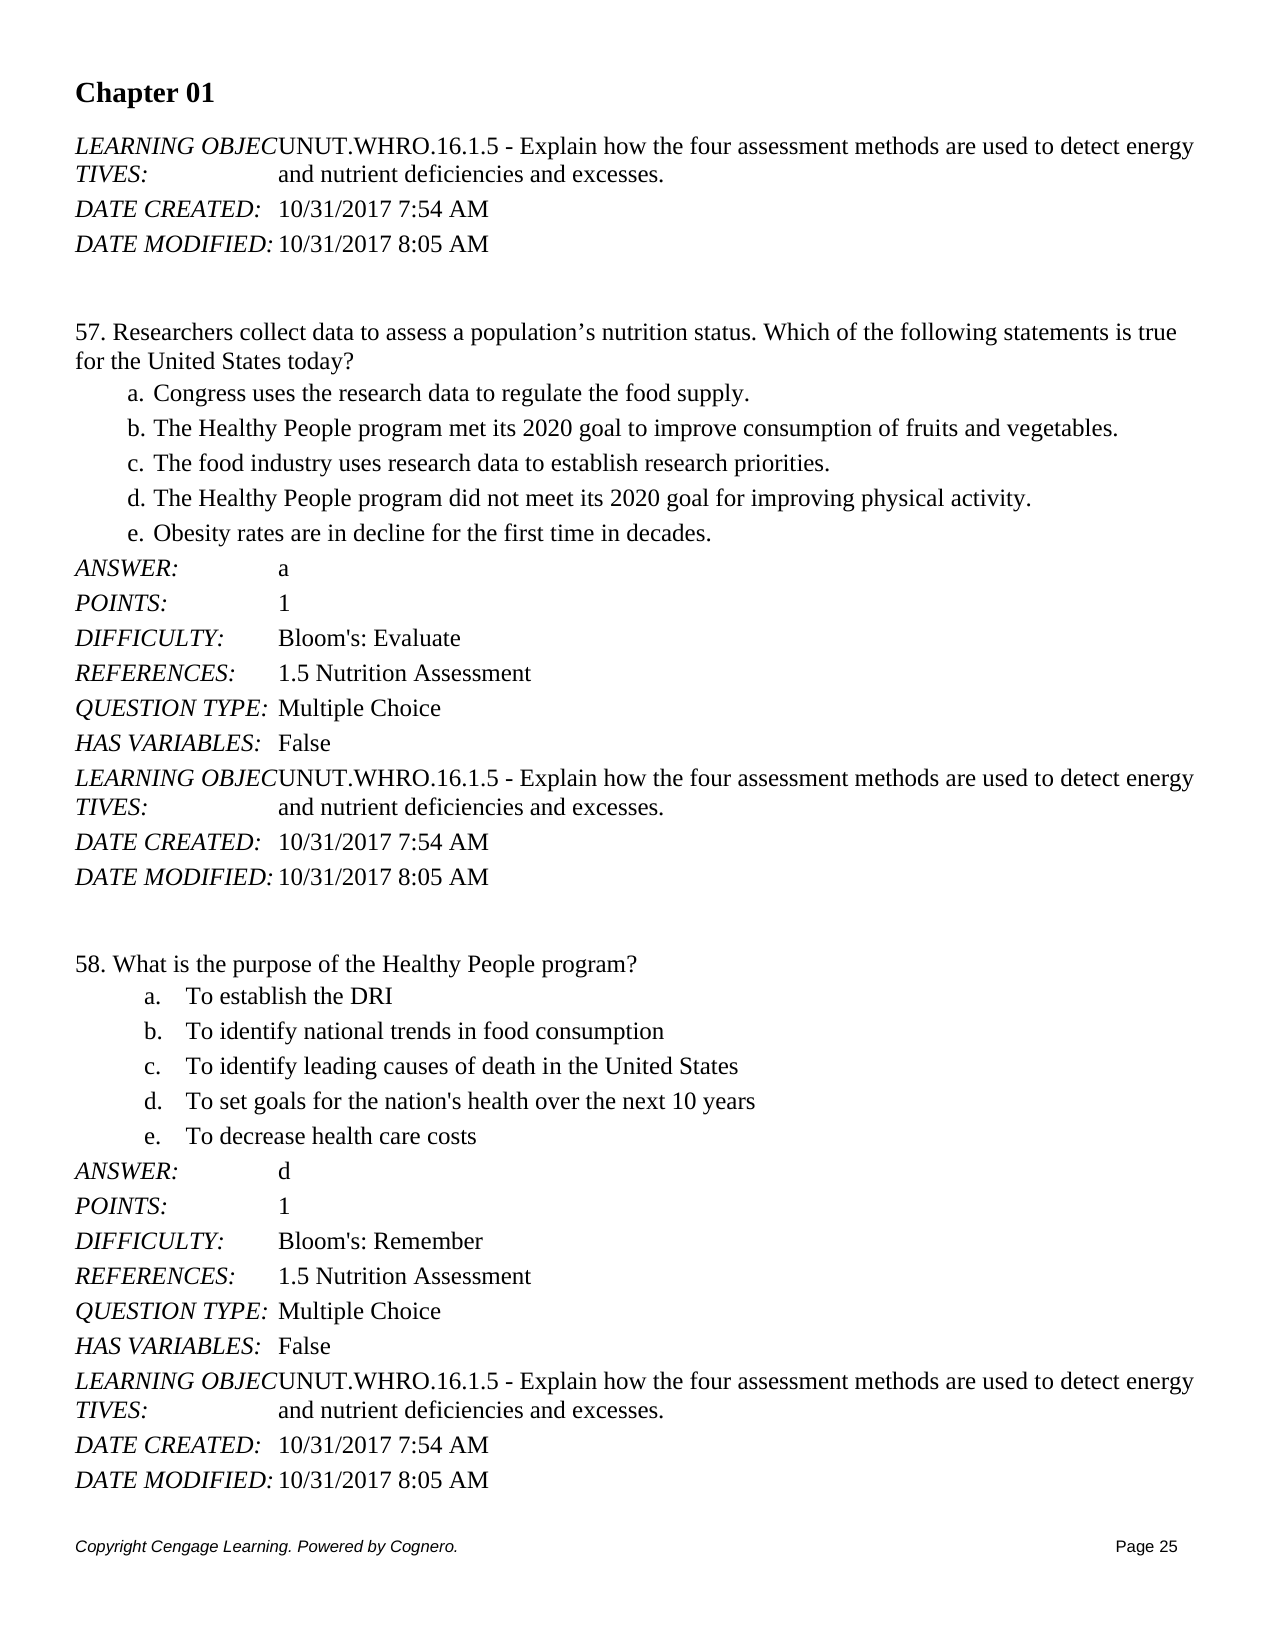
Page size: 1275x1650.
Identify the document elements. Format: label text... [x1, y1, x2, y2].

table_header 58. What is the purpose of the Healthy People program? [75, 949, 1200, 1526]
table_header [75, 128, 1200, 290]
table_header 57. Researchers collect data to assess a population’s nutrition status. Which of the following statements is true for the United States today? [75, 317, 1200, 922]
